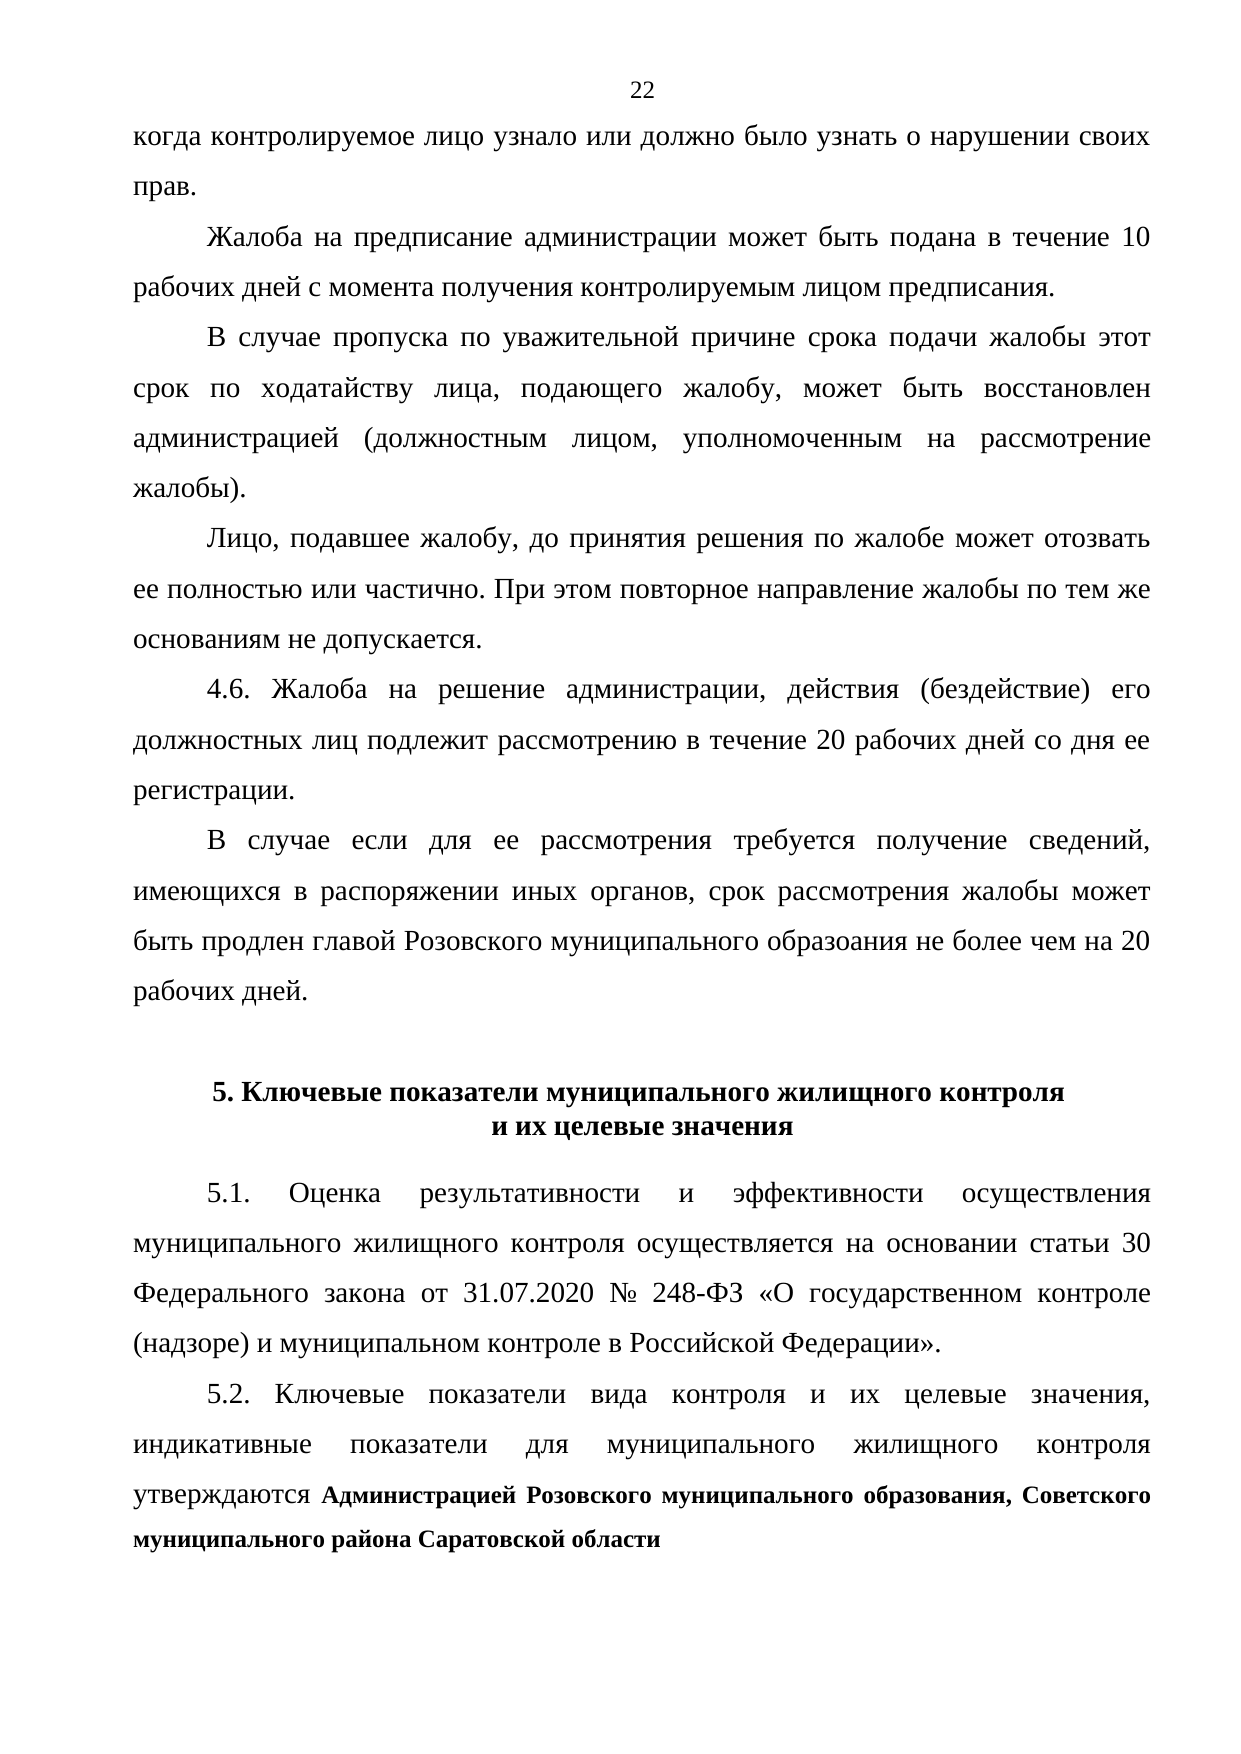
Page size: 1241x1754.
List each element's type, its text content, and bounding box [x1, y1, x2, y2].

text В случае пропуска по уважительной причине срока подачи жалобы этот срок по ходатайству лица, подающего жалобу, может быть восстановлен администрацией (должностным лицом, уполномоченным на рассмотрение жалобы). [133, 319, 1152, 504]
text 5.2. Ключевые показатели вида контроля и их целевые значения, индикативные показатели для муниципального жилищного контроля утверждаются Администрацией Розовского муниципального образования, Советского муниципального района Саратовской области [133, 1376, 1152, 1553]
text Лицо, подавшее жалобу, до принятия решения по жалобе может отозвать ее полностью или частично. При этом повторное направление жалобы по тем же основаниям не допускается. [133, 521, 1152, 655]
text 5. Ключевые показатели муниципального жилищного контроля и их целевые значения [133, 1074, 1152, 1141]
text В случае если для ее рассмотрения требуется получение сведений, имеющихся в распоряжении иных органов, срок рассмотрения жалобы может быть продлен главой Розовского муниципального образоания не более чем на 20 рабочих дней. [133, 822, 1152, 1007]
text Жалоба на предписание администрации может быть подана в течение 10 рабочих дней с момента получения контролируемым лицом предписания. [133, 219, 1152, 303]
text 4.6. Жалоба на решение администрации, действия (бездействие) его должностных лиц подлежит рассмотрению в течение 20 рабочих дней со дня ее регистрации. [133, 672, 1152, 806]
text 5.1. Оценка результативности и эффективности осуществления муниципального жилищного контроля осуществляется на основании статьи 30 Федерального закона от 31.07.2020 № 248-ФЗ «О государственном контроле (надзоре) и муниципальном контроле в Российской Федерации». [133, 1175, 1152, 1359]
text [133, 118, 1152, 202]
